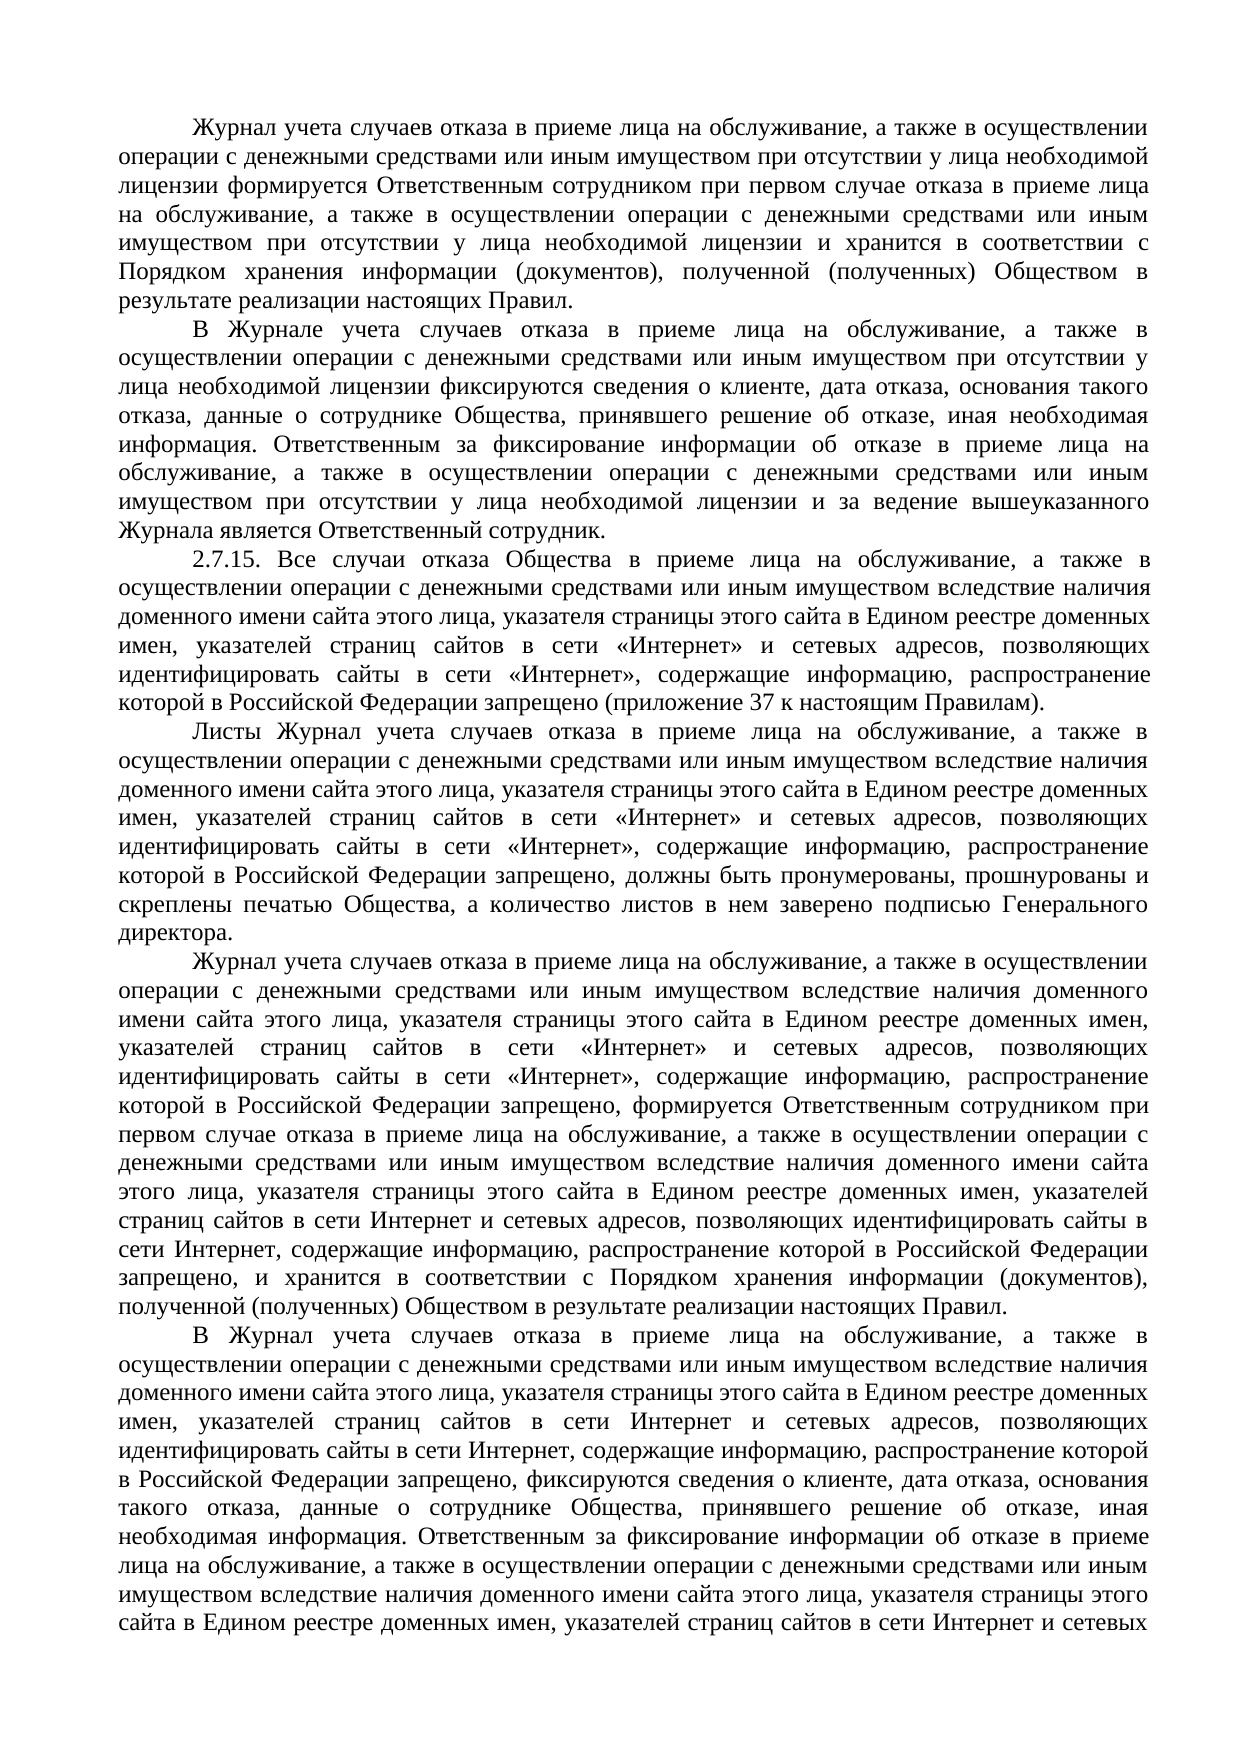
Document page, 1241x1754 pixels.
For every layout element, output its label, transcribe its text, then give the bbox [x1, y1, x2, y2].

text В Журнале учета случаев отказа в приеме лица на обслуживание, а также в осуществлении операции с денежными средствами или иным имуществом при отсутствии у лица необходимой лицензии фиксируются сведения о клиенте, дата отказа, основания такого отказа, данные о сотруднике Общества, принявшего решение об отказе, иная необходимая информация. Ответственным за фиксирование информации об отказе в приеме лица на обслуживание, а также в осуществлении операции с денежными средствами или иным имуществом при отсутствии у лица необходимой лицензии и за ведение вышеуказанного Журнала является Ответственный сотрудник. [118, 314, 1149, 544]
text Журнал учета случаев отказа в приеме лица на обслуживание, а также в осуществлении операции с денежными средствами или иным имуществом при отсутствии у лица необходимой лицензии формируется Ответственным сотрудником при первом случае отказа в приеме лица на обслуживание, а также в осуществлении операции с денежными средствами или иным имуществом при отсутствии у лица необходимой лицензии и хранится в соответствии с Порядком хранения информации (документов), полученной (полученных) Обществом в результате реализации настоящих Правил. [118, 112, 1149, 314]
text Листы Журнал учета случаев отказа в приеме лица на обслуживание, а также в осуществлении операции с денежными средствами или иным имуществом вследствие наличия доменного имени сайта этого лица, указателя страницы этого сайта в Едином реестре доменных имен, указателей страниц сайтов в сети «Интернет» и сетевых адресов, позволяющих идентифицировать сайты в сети «Интернет», содержащие информацию, распространение которой в Российской Федерации запрещено, должны быть пронумерованы, прошнурованы и скреплены печатью Общества, а количество листов в нем заверено подписью Генерального директора. [118, 716, 1149, 946]
text Журнал учета случаев отказа в приеме лица на обслуживание, а также в осуществлении операции с денежными средствами или иным имуществом вследствие наличия доменного имени сайта этого лица, указателя страницы этого сайта в Едином реестре доменных имен, указателей страниц сайтов в сети «Интернет» и сетевых адресов, позволяющих идентифицировать сайты в сети «Интернет», содержащие информацию, распространение которой в Российской Федерации запрещено, формируется Ответственным сотрудником при первом случае отказа в приеме лица на обслуживание, а также в осуществлении операции с денежными средствами или иным имуществом вследствие наличия доменного имени сайта этого лица, указателя страницы этого сайта в Едином реестре доменных имен, указателей страниц сайтов в сети Интернет и сетевых адресов, позволяющих идентифицировать сайты в сети Интернет, содержащие информацию, распространение которой в Российской Федерации запрещено, и хранится в соответствии с Порядком хранения информации (документов), полученной (полученных) Обществом в результате реализации настоящих Правил. [118, 946, 1149, 1320]
text 2.7.15. Все случаи отказа Общества в приеме лица на обслуживание, а также в осуществлении операции с денежными средствами или иным имуществом вследствие наличия доменного имени сайта этого лица, указателя страницы этого сайта в Едином реестре доменных имен, указателей страниц сайтов в сети «Интернет» и сетевых адресов, позволяющих идентифицировать сайты в сети «Интернет», содержащие информацию, распространение которой в Российской Федерации запрещено (приложение 37 к настоящим Правилам). [118, 544, 1152, 716]
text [118, 1320, 1149, 1636]
